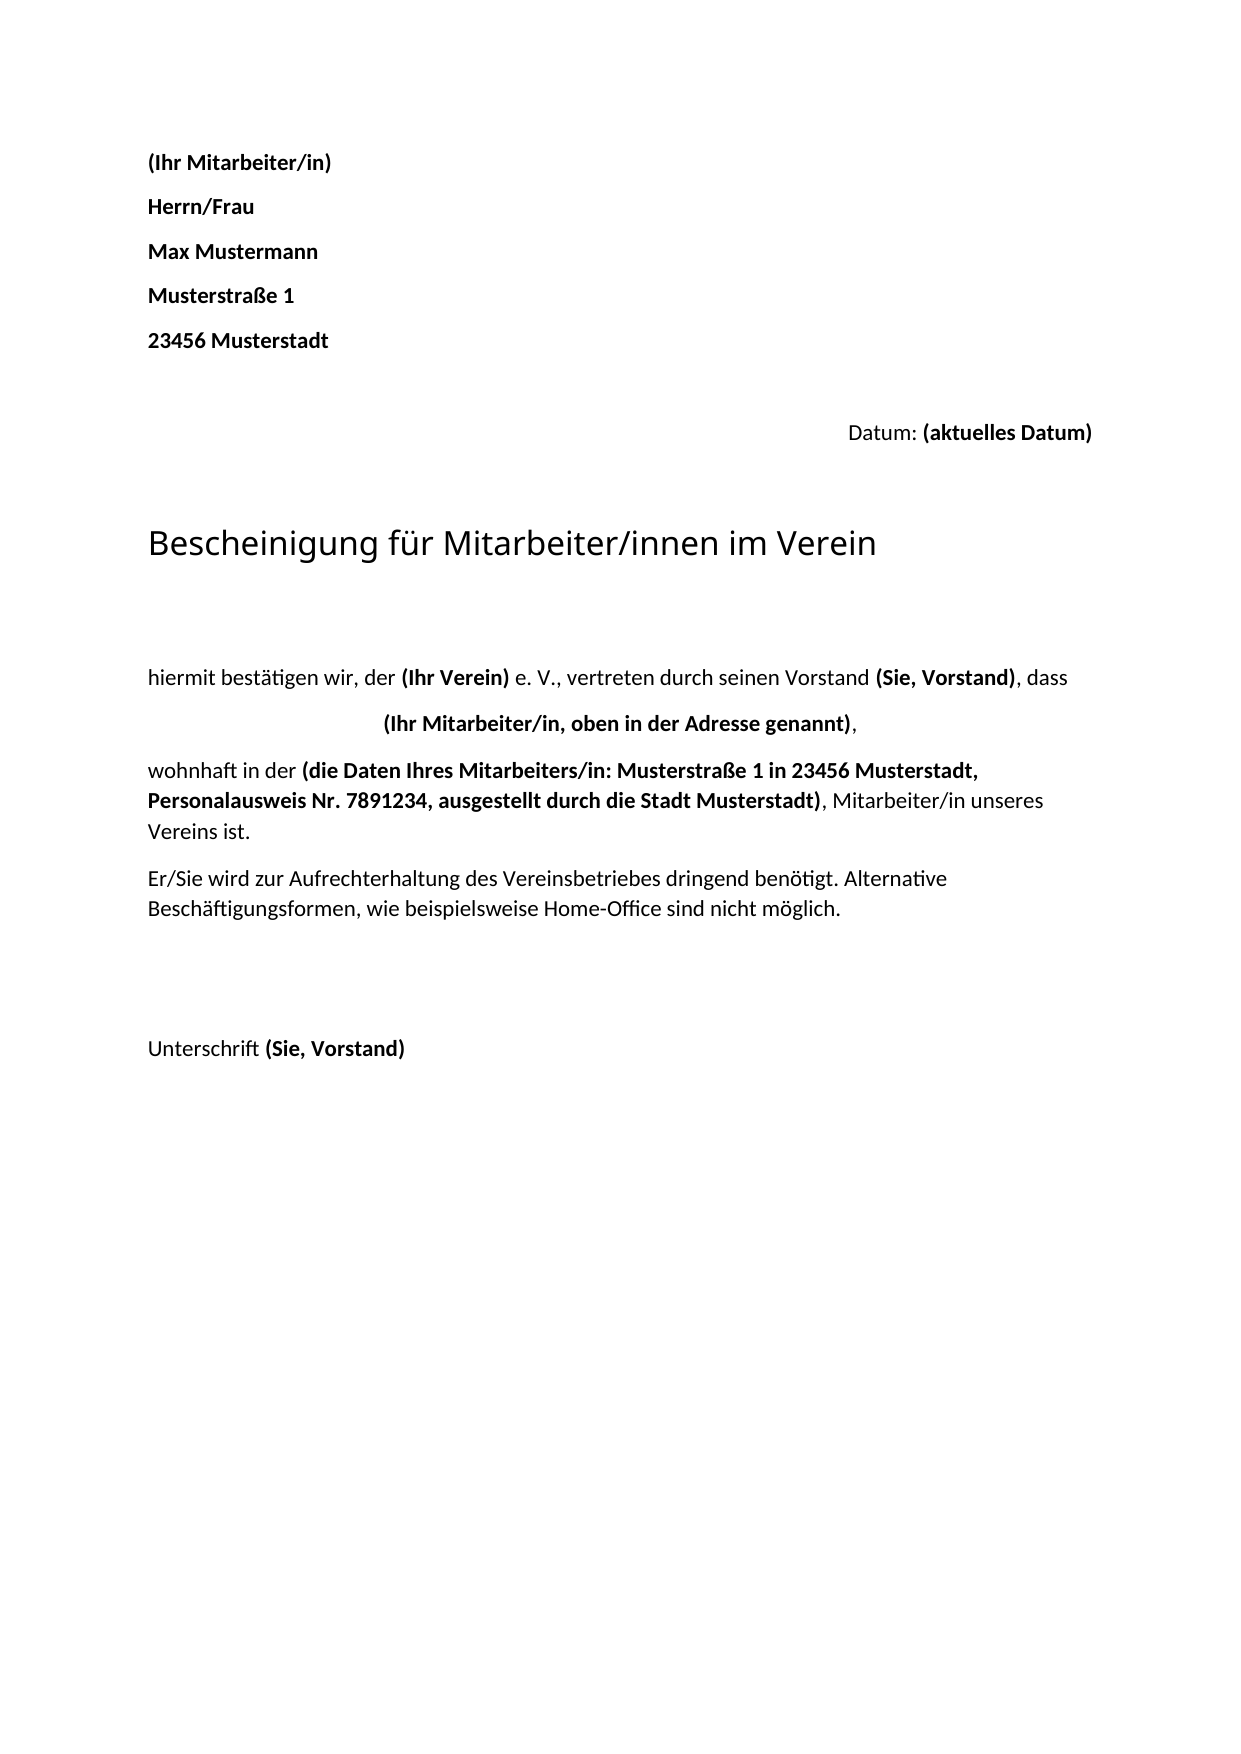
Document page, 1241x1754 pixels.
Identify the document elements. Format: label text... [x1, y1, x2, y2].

text hiermit bestätigen wir, der (Ihr Verein) e. V., vertreten durch seinen Vorstand (Sie, Vorstand), dass [148, 663, 1093, 691]
text Herrn/Frau [148, 192, 1093, 220]
text Datum: (aktuelles Datum) [148, 418, 1093, 446]
text (Ihr Mitarbeiter/in) [148, 148, 1093, 176]
text 23456 Musterstadt [148, 326, 1093, 354]
text (Ihr Mitarbeiter/in, oben in der Adresse genannt), [148, 709, 1093, 738]
text Musterstraße 1 [148, 282, 1093, 310]
text Max Mustermann [148, 237, 1093, 265]
subtitle Bescheinigung für Mitarbeiter/innen im Verein [148, 520, 1093, 565]
text Unterschrift (Sie, Vorstand) [148, 1034, 1093, 1063]
text wohnhaft in der (die Daten Ihres Mitarbeiters/in: Musterstraße 1 in 23456 Musterstadt, Personalausweis Nr. 7891234, ausgestellt durch die Stadt Musterstadt), Mitarbeiter/in unseres Vereins ist. [148, 756, 1093, 845]
text Er/Sie wird zur Aufrechterhaltung des Vereinsbetriebes dringend benötigt. Alternative Beschäftigungsformen, wie beispielsweise Home-Office sind nicht möglich. [148, 864, 1093, 922]
